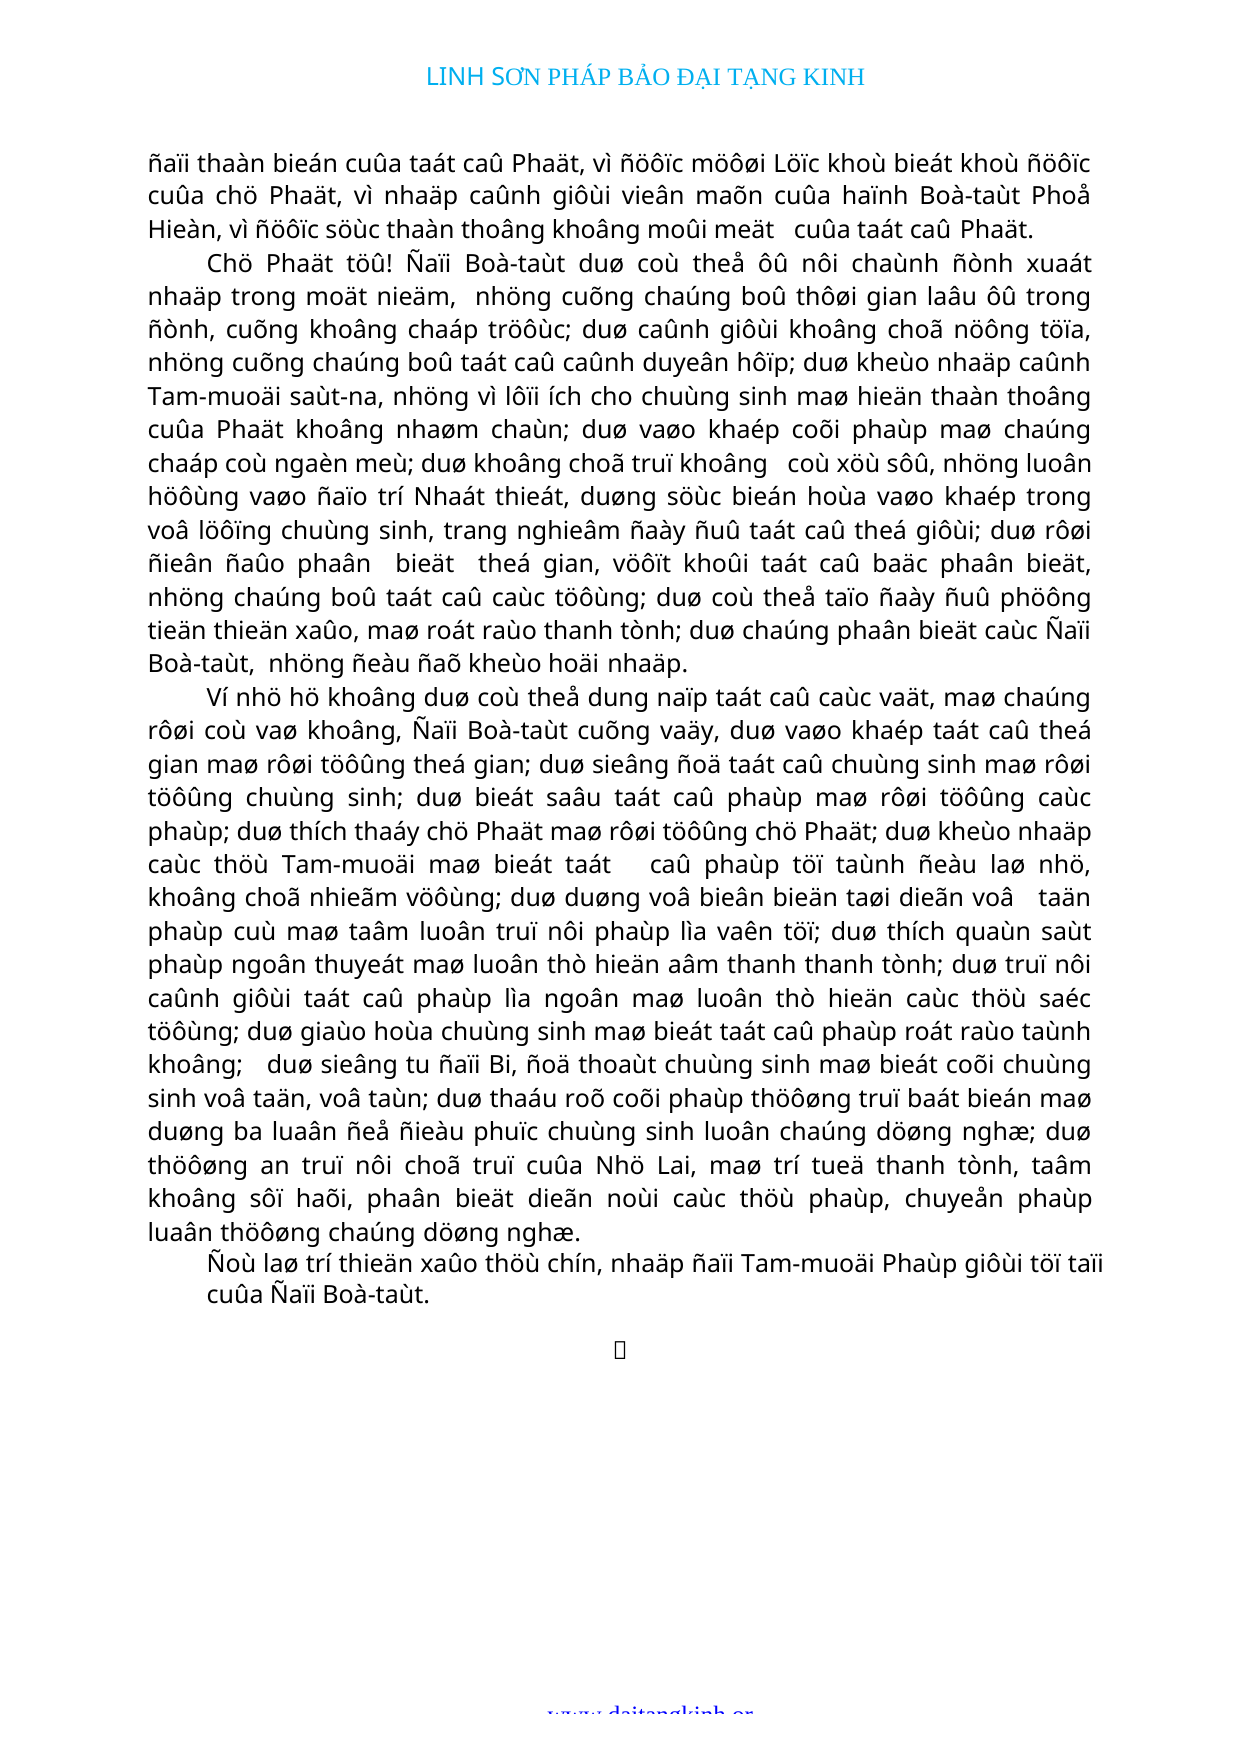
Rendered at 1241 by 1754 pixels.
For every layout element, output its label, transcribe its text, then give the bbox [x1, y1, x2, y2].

text Chö Phaät töû! Ñaïi Boà-taùt duø coù theå ôû nôi chaùnh ñònh xuaát nhaäp trong moät nieäm, nhöng cuõng chaúng boû thôøi gian laâu ôû trong ñònh, cuõng khoâng chaáp tröôùc; duø caûnh giôùi khoâng choã nöông töïa, nhöng cuõng chaúng boû taát caû caûnh duyeân hôïp; duø kheùo nhaäp caûnh Tam-muoäi saùt-na, nhöng vì lôïi ích cho chuùng sinh maø hieän thaàn thoâng cuûa Phaät khoâng nhaøm chaùn; duø vaøo khaép coõi phaùp maø chaúng chaáp coù ngaèn meù; duø khoâng choã truï khoâng coù xöù sôû, nhöng luoân höôùng vaøo ñaïo trí Nhaát thieát, duøng söùc bieán hoùa vaøo khaép trong voâ löôïng chuùng sinh, trang nghieâm ñaày ñuû taát caû theá giôùi; duø rôøi ñieân ñaûo phaân bieät theá gian, vöôït khoûi taát caû baäc phaân bieät, nhöng chaúng boû taát caû caùc töôùng; duø coù theå taïo ñaày ñuû phöông tieän thieän xaûo, maø roát raùo thanh tònh; duø chaúng phaân bieät caùc Ñaïi Boà-taùt, nhöng ñeàu ñaõ kheùo hoäi nhaäp. [147, 246, 1093, 680]
text ñaïi thaàn bieán cuûa taát caû Phaät, vì ñöôïc möôøi Löïc khoù bieát khoù ñöôïc cuûa chö Phaät, vì nhaäp caûnh giôùi vieân maõn cuûa haïnh Boà-taùt Phoå Hieàn, vì ñöôïc söùc thaàn thoâng khoâng moûi meät cuûa taát caû Phaät. [147, 145, 1093, 246]
text Ví nhö hö khoâng duø coù theå dung naïp taát caû caùc vaät, maø chaúng rôøi coù vaø khoâng, Ñaïi Boà-taùt cuõng vaäy, duø vaøo khaép taát caû theá gian maø rôøi töôûng theá gian; duø sieâng ñoä taát caû chuùng sinh maø rôøi töôûng chuùng sinh; duø bieát saâu taát caû phaùp maø rôøi töôûng caùc phaùp; duø thích thaáy chö Phaät maø rôøi töôûng chö Phaät; duø kheùo nhaäp caùc thöù Tam-muoäi maø bieát taát caû phaùp töï taùnh ñeàu laø nhö, khoâng choã nhieãm vöôùng; duø duøng voâ bieân bieän taøi dieãn voâ taän phaùp cuù maø taâm luoân truï nôi phaùp lìa vaên töï; duø thích quaùn saùt phaùp ngoân thuyeát maø luoân thò hieän aâm thanh thanh tònh; duø truï nôi caûnh giôùi taát caû phaùp lìa ngoân maø luoân thò hieän caùc thöù saéc töôùng; duø giaùo hoùa chuùng sinh maø bieát taát caû phaùp roát raùo taùnh khoâng; duø sieâng tu ñaïi Bi, ñoä thoaùt chuùng sinh maø bieát coõi chuùng sinh voâ taän, voâ taùn; duø thaáu roõ coõi phaùp thöôøng truï baát bieán maø duøng ba luaân ñeå ñieàu phuïc chuùng sinh luoân chaúng döøng nghæ; duø thöôøng an truï nôi choã truï cuûa Nhö Lai, maø trí tueä thanh tònh, taâm khoâng sôï haõi, phaân bieät dieãn noùi caùc thöù phaùp, chuyeån phaùp luaân thöôøng chaúng döøng nghæ. [147, 680, 1093, 1248]
text  [135, 1333, 1104, 1367]
text Ñoù laø trí thieän xaûo thöù chín, nhaäp ñaïi Tam-muoäi Phaùp giôùi töï taïi cuûa Ñaïi Boà-taùt. [206, 1248, 1105, 1309]
